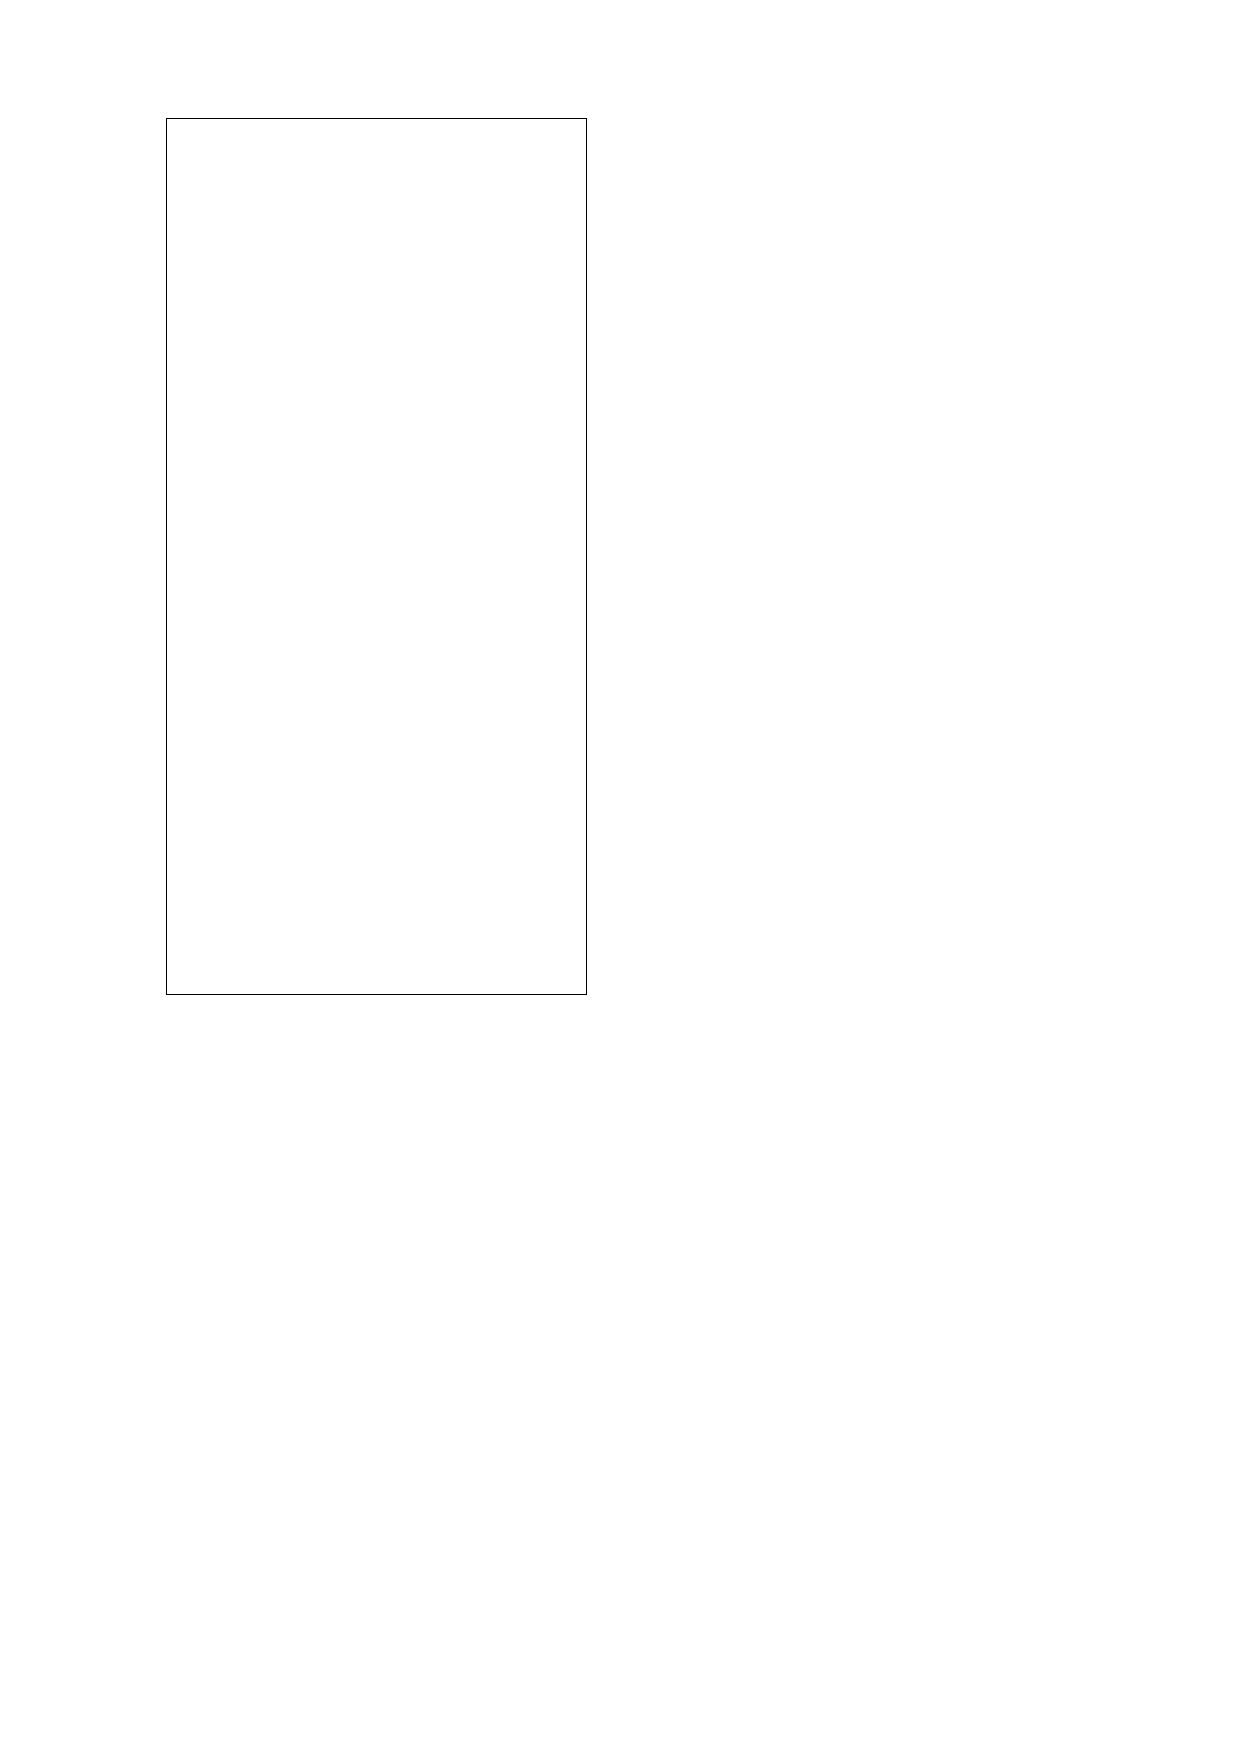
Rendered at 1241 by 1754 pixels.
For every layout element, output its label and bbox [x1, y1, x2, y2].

table_header [167, 119, 586, 994]
